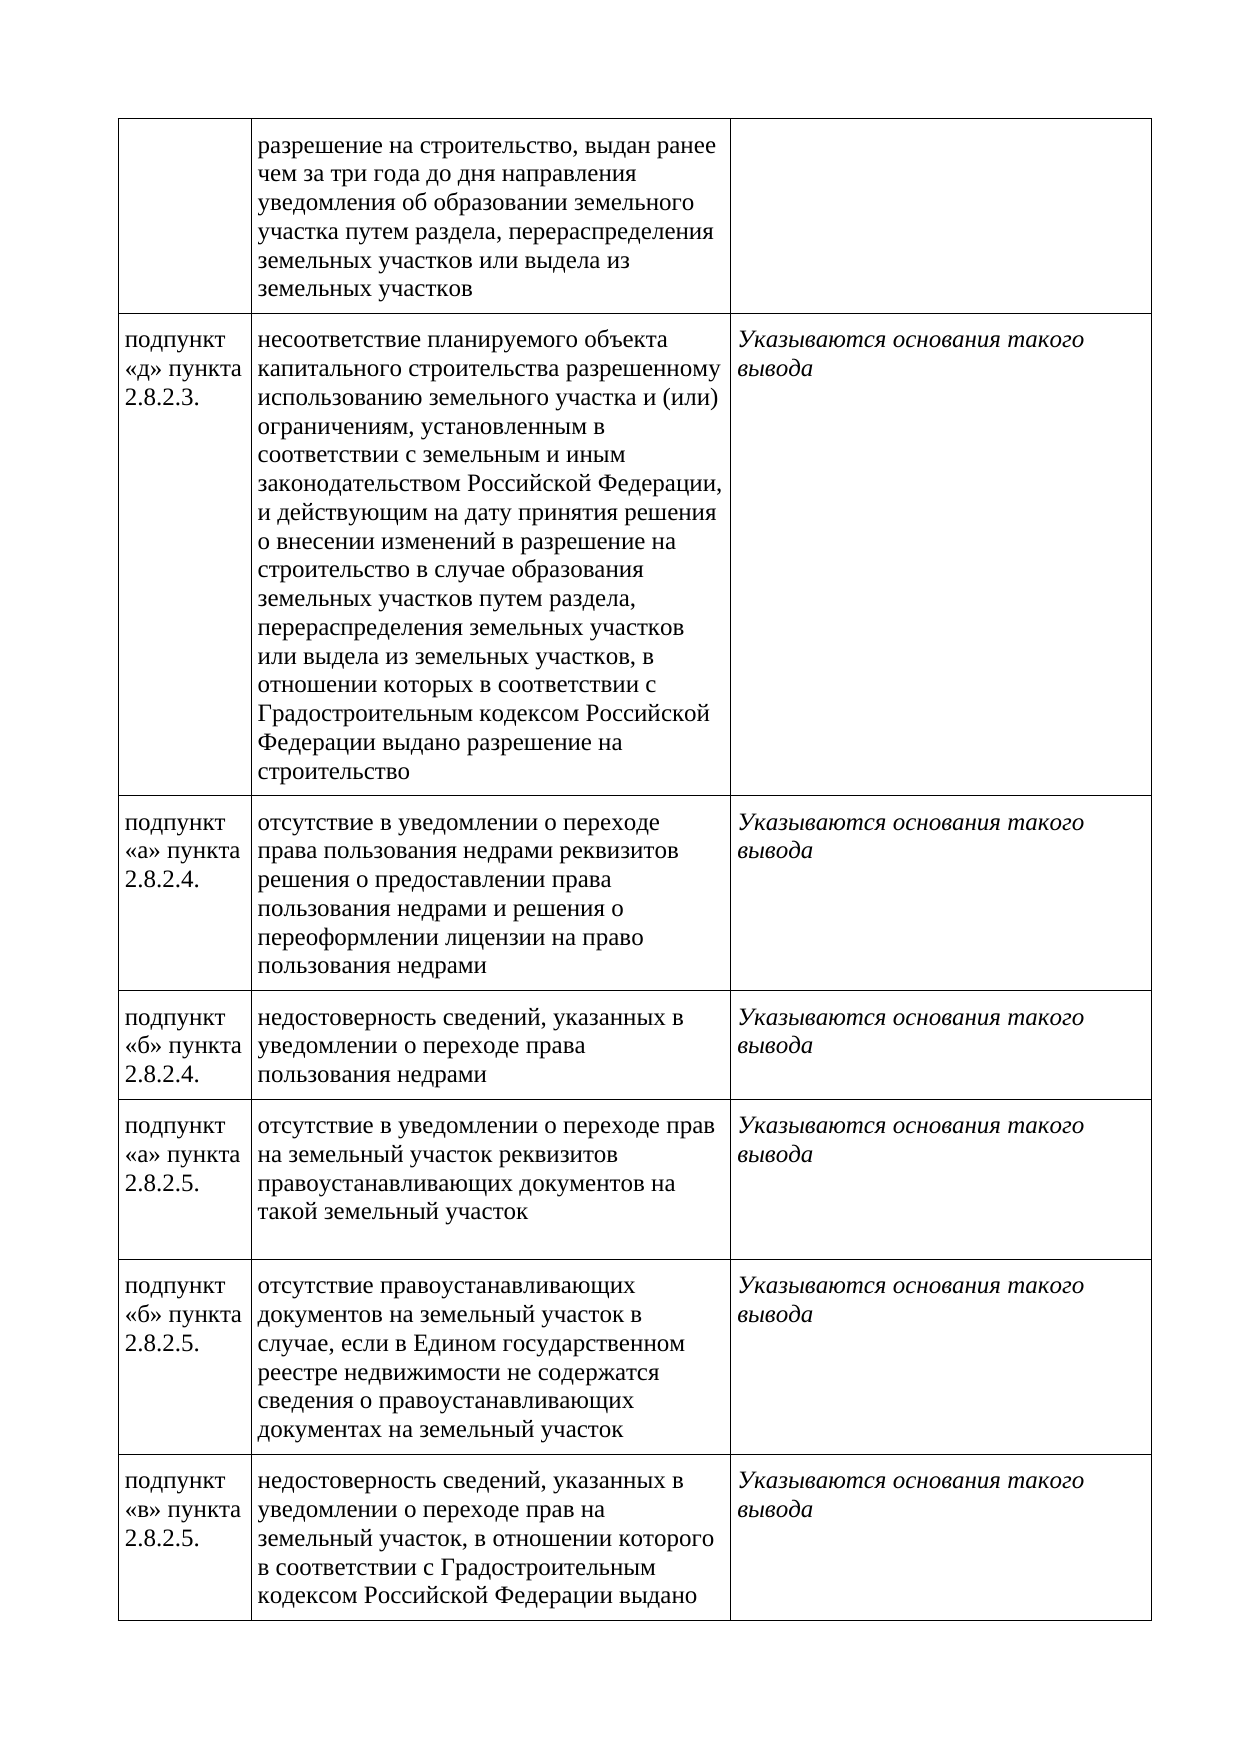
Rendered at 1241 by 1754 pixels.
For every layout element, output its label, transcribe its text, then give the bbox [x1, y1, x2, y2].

table_cell подпункт «б» пункта 2.8.2.4. [119, 991, 251, 1098]
table_cell подпункт «б» пункта 2.8.2.5. [119, 1260, 251, 1454]
table_cell Указываются основания такого вывода [731, 1100, 1151, 1259]
table_cell Указываются основания такого вывода [731, 991, 1151, 1098]
table_cell отсутствие в уведомлении о переходе прав на земельный участок реквизитов правоустанавливающих документов на такой земельный участок [252, 1100, 730, 1259]
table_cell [252, 1455, 730, 1620]
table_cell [731, 119, 1151, 313]
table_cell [731, 1455, 1151, 1620]
table_cell недостоверность сведений, указанных в уведомлении о переходе права пользования недрами [252, 991, 730, 1098]
table_cell Указываются основания такого вывода [731, 314, 1151, 795]
table_cell подпункт «д» пункта 2.8.2.3. [119, 314, 251, 795]
table_cell отсутствие правоустанавливающих документов на земельный участок в случае, если в Едином государственном реестре недвижимости не содержатся сведения о правоустанавливающих документах на земельный участок [252, 1260, 730, 1454]
table_cell подпункт «а» пункта 2.8.2.5. [119, 1100, 251, 1259]
table_cell Указываются основания такого вывода [731, 1260, 1151, 1454]
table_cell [119, 119, 251, 313]
table_cell отсутствие в уведомлении о переходе права пользования недрами реквизитов решения о предоставлении права пользования недрами и решения о переоформлении лицензии на право пользования недрами [252, 796, 730, 990]
table_cell несоответствие планируемого объекта капитального строительства разрешенному использованию земельного участка и (или) ограничениям, установленным в соответствии с земельным и иным законодательством Российской Федерации, и действующим на дату принятия решения о внесении изменений в разрешение на строительство в случае образования земельных участков путем раздела, перераспределения земельных участков или выдела из земельных участков, в отношении которых в соответствии с Градостроительным кодексом Российской Федерации выдано разрешение на строительство [252, 314, 730, 795]
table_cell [119, 1455, 251, 1620]
table_cell подпункт «а» пункта 2.8.2.4. [119, 796, 251, 990]
table_cell Указываются основания такого вывода [731, 796, 1151, 990]
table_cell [252, 119, 730, 313]
